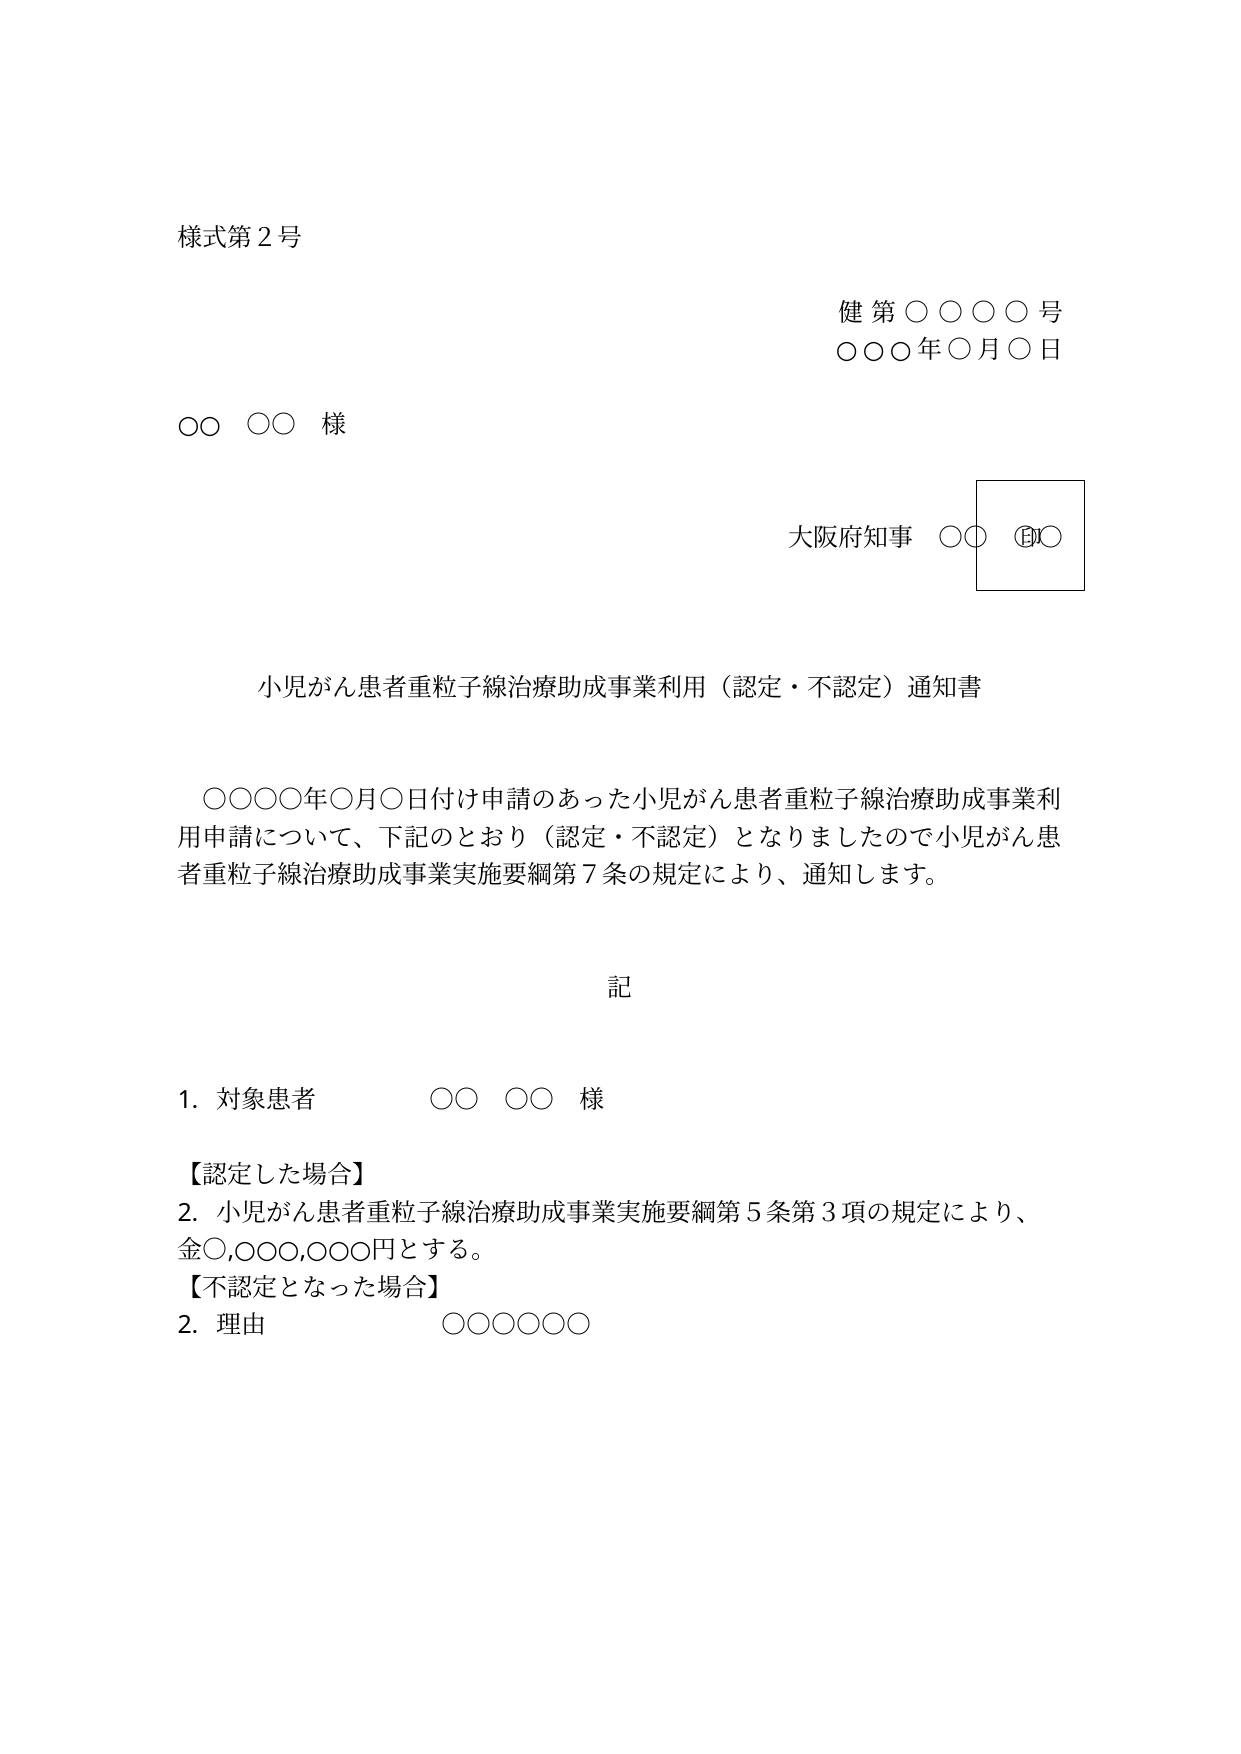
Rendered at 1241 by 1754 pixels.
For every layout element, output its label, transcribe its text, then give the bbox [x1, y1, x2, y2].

text 大阪府知事 ○○ ○○ [977, 517, 1063, 554]
text 小児がん患者重粒子線治療助成事業利用（認定・不認定）通知書 [177, 667, 1063, 704]
text 2．理由 ○○○○○○ [177, 1304, 1063, 1342]
text ○○○年○月○日 [177, 329, 1063, 367]
text ○○○○年○月○日付け申請のあった小児がん患者重粒子線治療助成事業利用申請について、下記のとおり（認定・不認定）となりましたので小児がん患者重粒子線治療助成事業実施要綱第７条の規定により、通知します。 [177, 779, 1063, 892]
text ○○ ○○ 様 [177, 404, 1063, 442]
text 【不認定となった場合】 [177, 1267, 1063, 1304]
text 1．対象患者 ○○ ○○ 様 [177, 1079, 1063, 1117]
text 健第○○○○号 [177, 292, 1063, 329]
text 大阪府知事 ○○ ○○ [177, 517, 976, 554]
text 2．小児がん患者重粒子線治療助成事業実施要綱第５条第３項の規定により、 [177, 1192, 1063, 1229]
text 【認定した場合】 [177, 1154, 1063, 1192]
subtitle 記 [177, 967, 1063, 1004]
text 様式第２号 [177, 217, 1063, 254]
text 金○,○○○,○○○円とする。 [177, 1229, 1063, 1267]
